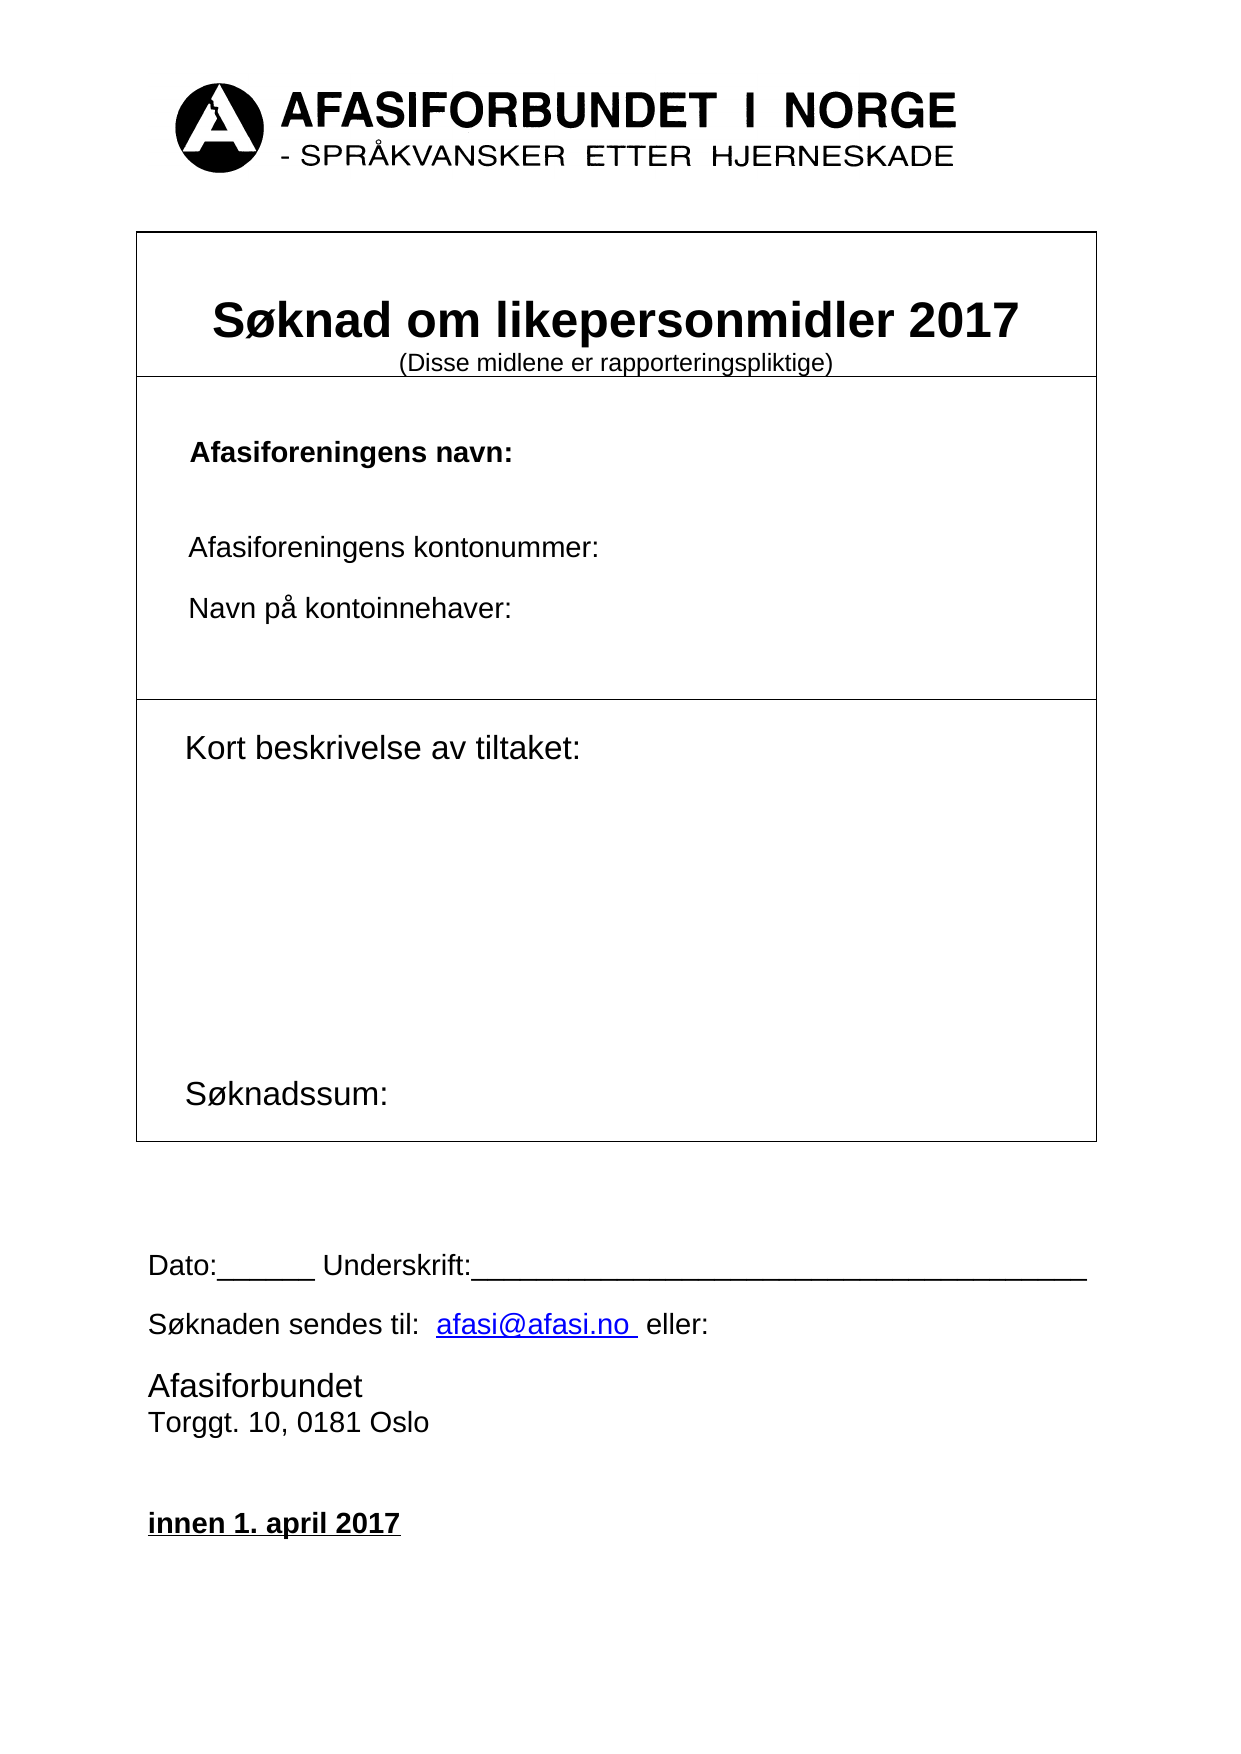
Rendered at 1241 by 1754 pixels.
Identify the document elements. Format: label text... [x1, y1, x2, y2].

text Torggt. 10, 0181 Oslo [148, 1405, 1093, 1438]
table_header Søknad om likepersonmidler 2017 (Disse midlene er rapporteringspliktige) [137, 233, 1096, 376]
table_cell Afasiforeningens navn: Afasiforeningens kontonummer: Navn på kontoinnehaver: [137, 377, 1096, 699]
text Dato:______ Underskrift:______________________________________ [148, 1248, 1093, 1281]
text Afasiforbundet [148, 1367, 1093, 1405]
text Søknaden sendes til: afasi@afasi.no eller: [148, 1307, 1093, 1341]
picture [147, 73, 960, 179]
text innen 1. april 2017 [148, 1506, 1093, 1539]
table_cell Kort beskrivelse av tiltaket: Søknadssum: [137, 700, 1096, 1141]
